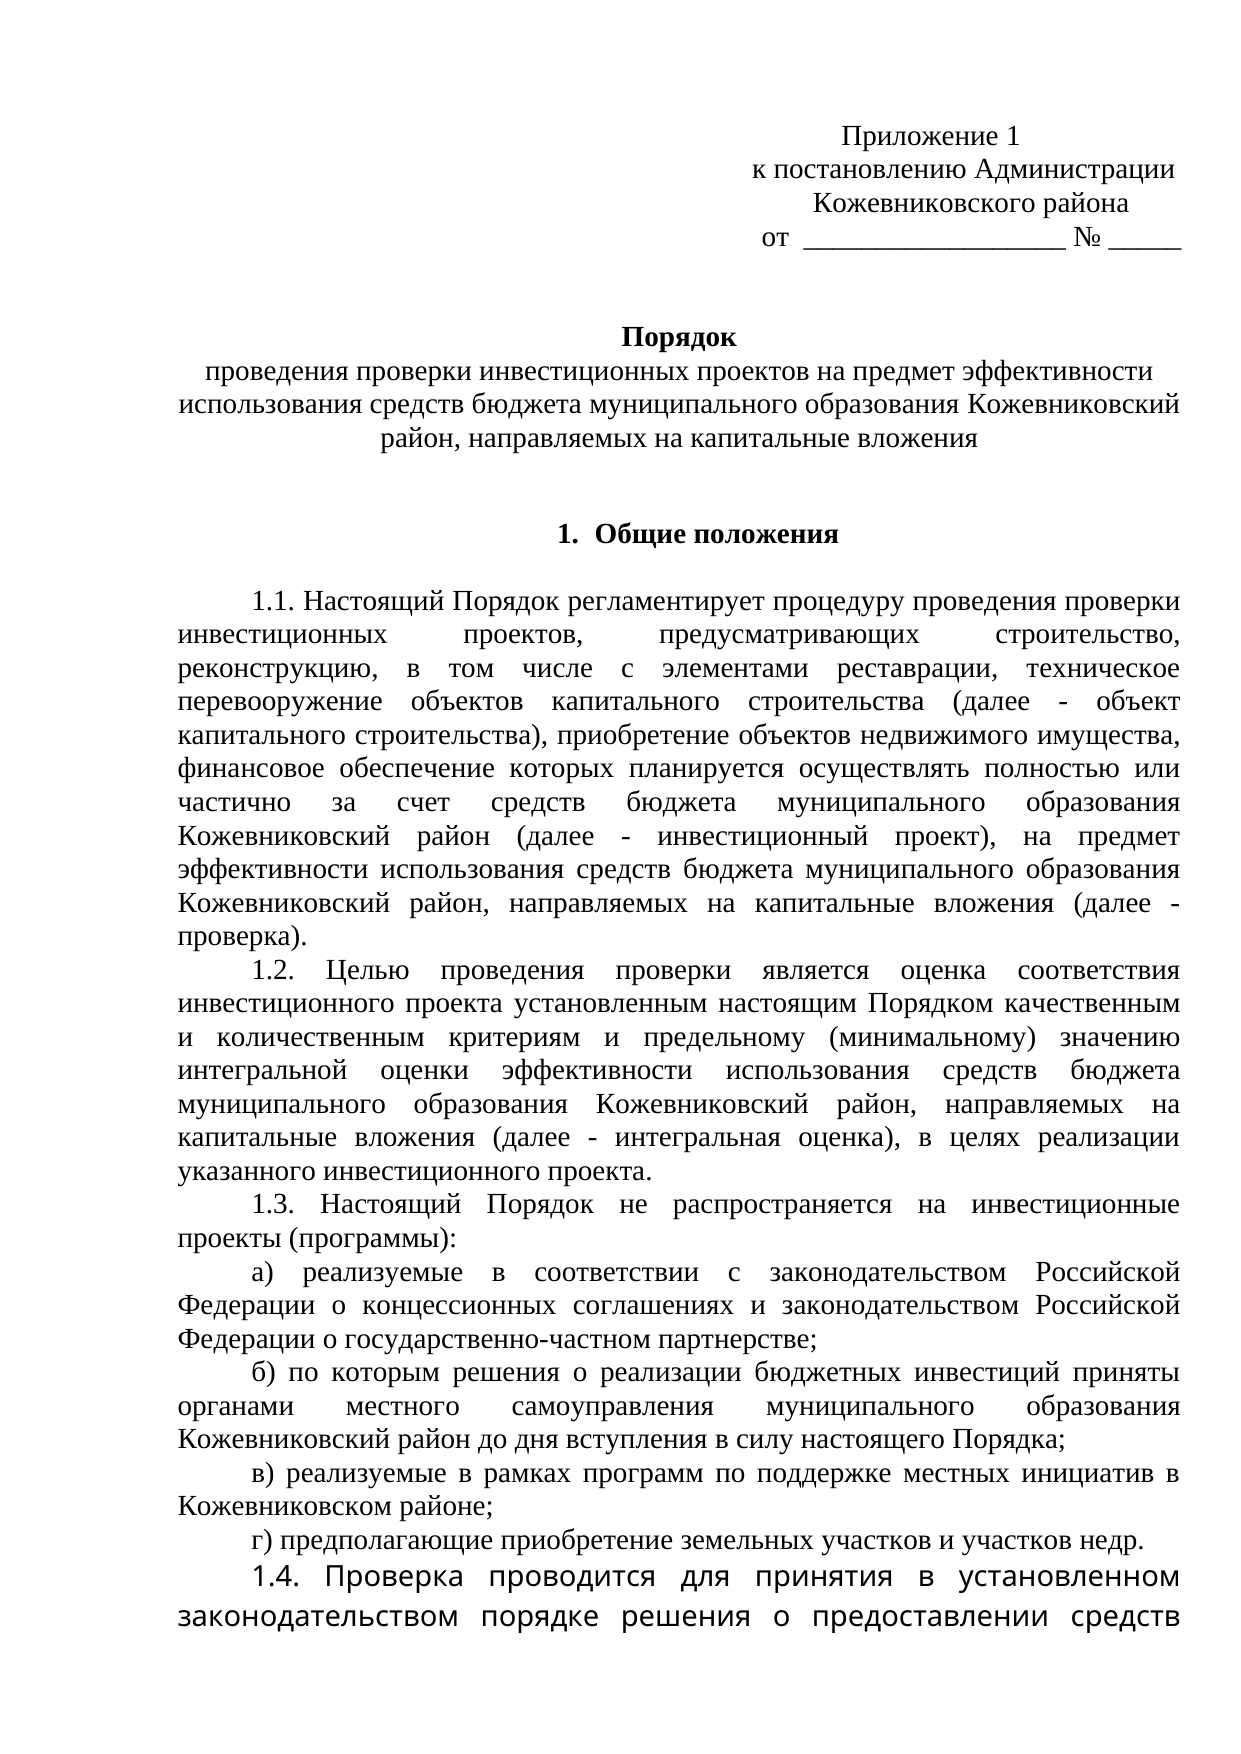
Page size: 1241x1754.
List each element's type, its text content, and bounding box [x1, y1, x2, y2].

text а) реализуемые в соответствии с законодательством Российской Федерации о концессионных соглашениях и законодательством Российской Федерации о государственно-частном партнерстве; [177, 1254, 1181, 1354]
text от __________________ № _____ [177, 219, 1181, 252]
text проведения проверки инвестиционных проектов на предмет эффективности использования средств бюджета муниципального образования Кожевниковский район, направляемых на капитальные вложения [177, 353, 1181, 453]
text к постановлению Администрации [177, 152, 1181, 185]
list Общие положения [215, 516, 1181, 549]
text 1.2. Целью проведения проверки является оценка соответствия инвестиционного проекта установленным настоящим Порядком качественным и количественным критериям и предельному (минимальному) значению интегральной оценки эффективности использования средств бюджета муниципального образования Кожевниковский район, направляемых на капитальные вложения (далее - интегральная оценка), в целях реализации указанного инвестиционного проекта. [177, 952, 1181, 1187]
text б) по которым решения о реализации бюджетных инвестиций приняты органами местного самоуправления муниципального образования Кожевниковский район до дня вступления в силу настоящего Порядка; [177, 1354, 1181, 1455]
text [177, 1556, 1181, 1635]
text Приложение 1 [177, 118, 1181, 152]
text 1.3. Настоящий Порядок не распространяется на инвестиционные проекты (программы): [177, 1187, 1181, 1254]
text 1.1. Настоящий Порядок регламентирует процедуру проведения проверки инвестиционных проектов, предусматривающих строительство, реконструкцию, в том числе с элементами реставрации, техническое перевооружение объектов капитального строительства (далее - объект капитального строительства), приобретение объектов недвижимого имущества, финансовое обеспечение которых планируется осуществлять полностью или частично за счет средств бюджета муниципального образования Кожевниковский район (далее - инвестиционный проект), на предмет эффективности использования средств бюджета муниципального образования Кожевниковский район, направляемых на капитальные вложения (далее - проверка). [177, 583, 1181, 952]
text Кожевниковского района [177, 185, 1181, 219]
text г) предполагающие приобретение земельных участков и участков недр. [177, 1522, 1181, 1556]
text в) реализуемые в рамках программ по поддержке местных инициатив в Кожевниковском районе; [177, 1455, 1181, 1522]
text Порядок [177, 319, 1181, 353]
